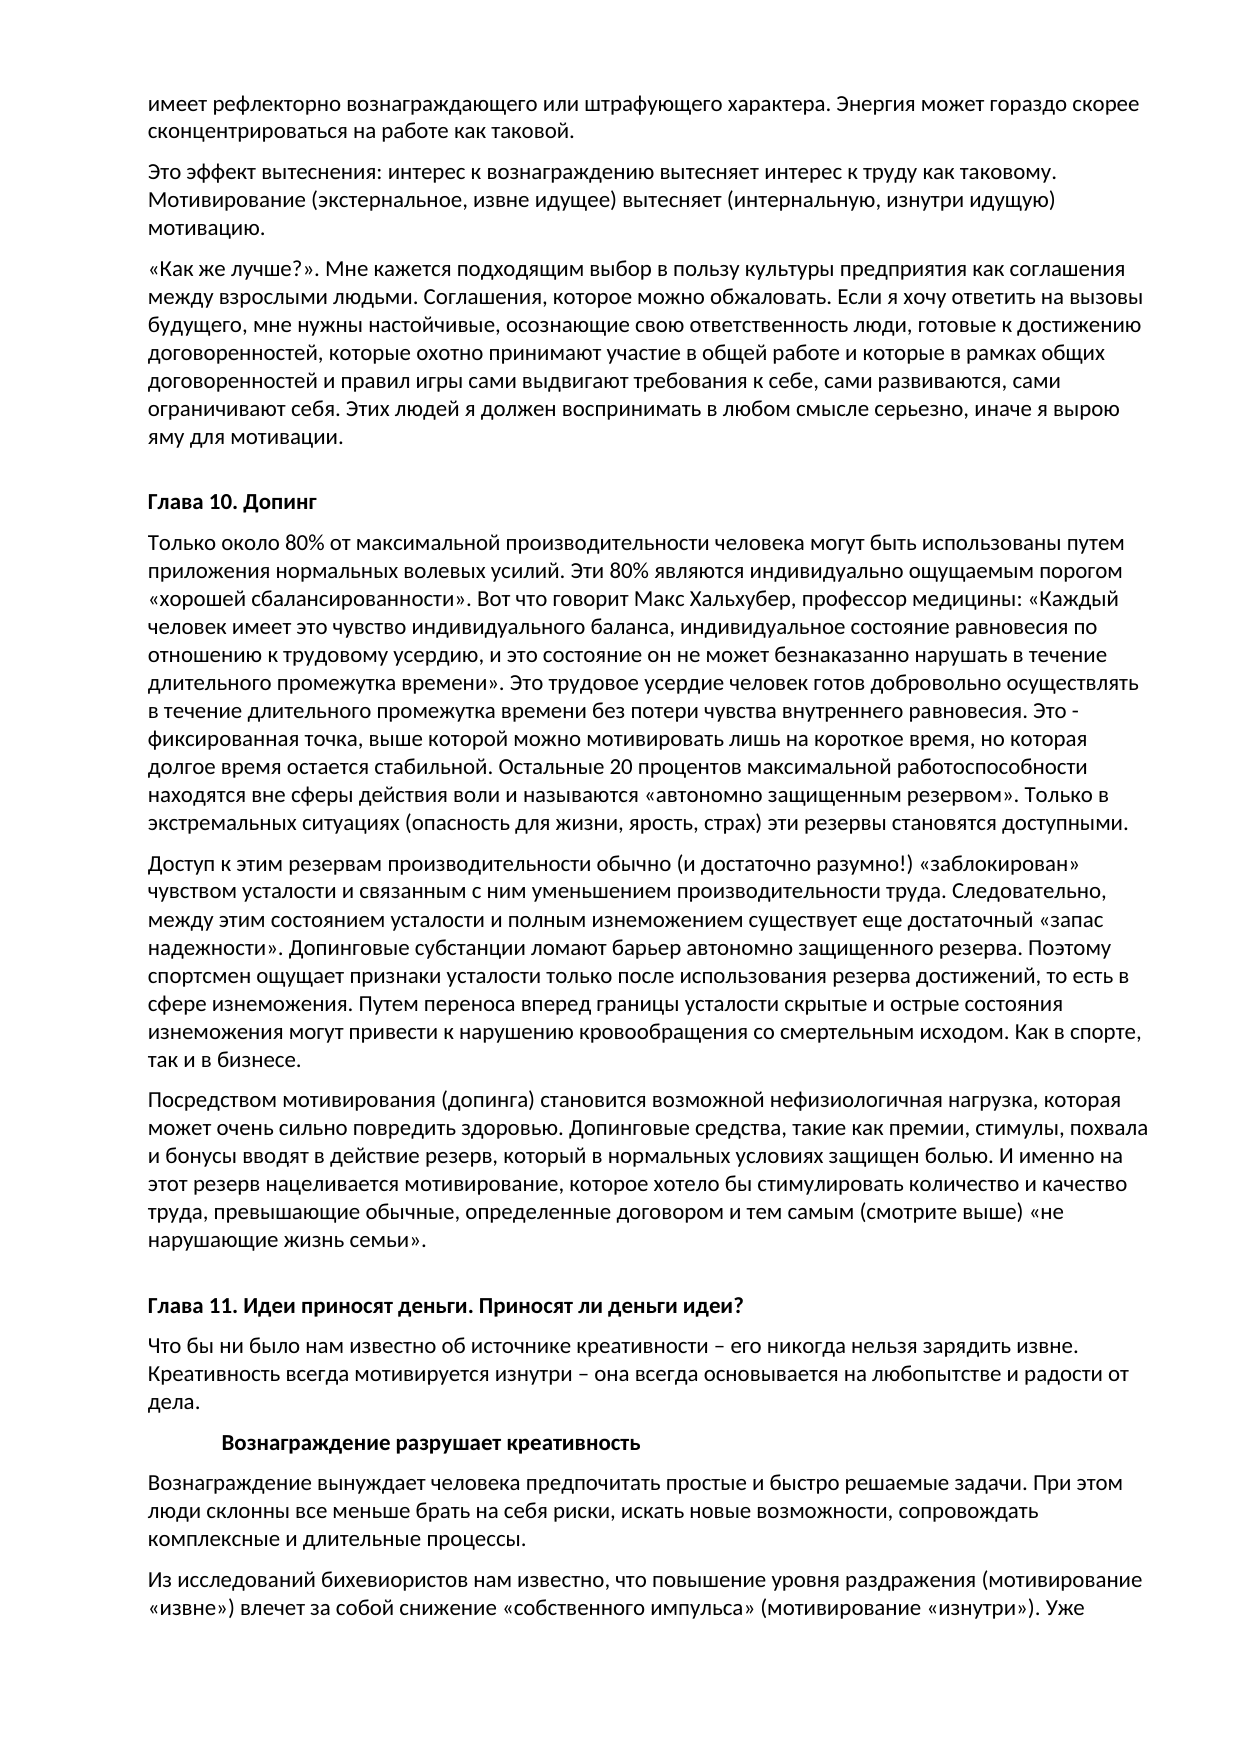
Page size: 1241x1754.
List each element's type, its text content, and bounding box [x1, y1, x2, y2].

text Это эффект вытеснения: интерес к вознаграждению вытесняет интерес к труду как таковому. Мотивирование (экстернальное, извне идущее) вытесняет (интернальную, изнутри идущую) мотивацию. [148, 157, 1152, 241]
text Глава 11. Идеи приносят деньги. Приносят ли деньги идеи? [148, 1291, 1152, 1319]
text Вознаграждение разрушает креативность [221, 1428, 1152, 1456]
text Вознаграждение вынуждает человека предпочитать простые и быстро решаемые задачи. При этом люди склонны все меньше брать на себя риски, искать новые возможности, сопровождать комплексные и длительные процессы. [148, 1468, 1152, 1553]
text Только около 80% от максимальной производительности человека могут быть использованы путем приложения нормальных волевых усилий. Эти 80% являются индивидуально ощущаемым порогом «хорошей сбалансированности». Вот что говорит Макс Хальхубер, профессор медицины: «Каждый человек имеет это чувство индивидуального баланса, индивидуальное состояние равновесия по отношению к трудовому усердию, и это состояние он не может безнаказанно нарушать в течение длительного промежутка времени». Это трудовое усердие человек готов добровольно осуществлять в течение длительного промежутка времени без потери чувства внутреннего равновесия. Это - фиксированная точка, выше которой можно мотивировать лишь на короткое время, но которая долгое время остается стабильной. Остальные 20 процентов максимальной работоспособности находятся вне сферы действия воли и называются «автономно защищенным резервом». Только в экстремальных ситуациях (опасность для жизни, ярость, страх) эти резервы становятся доступными. [148, 528, 1152, 836]
text Глава 10. Допинг [148, 487, 1152, 515]
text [148, 89, 1152, 145]
text Что бы ни было нам известно об источнике креативности – его никогда нельзя зарядить извне. Креативность всегда мотивируется изнутри – она всегда основывается на любопытстве и радости от дела. [148, 1331, 1152, 1416]
text «Как же лучше?». Мне кажется подходящим выбор в пользу культуры предприятия как соглашения между взрослыми людьми. Соглашения, которое можно обжаловать. Если я хочу ответить на вызовы будущего, мне нужны настойчивые, осознающие свою ответственность люди, готовые к достижению договоренностей, которые охотно принимают участие в общей работе и которые в рамках общих договоренностей и правил игры сами выдвигают требования к себе, сами развиваются, сами ограничивают себя. Этих людей я должен воспринимать в любом смысле серьезно, иначе я вырою яму для мотивации. [148, 254, 1152, 450]
text Доступ к этим резервам производительности обычно (и достаточно разумно!) «заблокирован» чувством усталости и связанным с ним уменьшением производительности труда. Следовательно, между этим состоянием усталости и полным изнеможением существует еще достаточный «запас надежности». Допинговые субстанции ломают барьер автономно защищенного резерва. Поэтому спортсмен ощущает признаки усталости только после использования резерва достижений, то есть в сфере изнеможения. Путем переноса вперед границы усталости скрытые и острые состояния изнеможения могут привести к нарушению кровообращения со смертельным исходом. Как в спорте, так и в бизнесе. [148, 849, 1152, 1073]
text Посредством мотивирования (допинга) становится возможной нефизиологичная нагрузка, которая может очень сильно повредить здоровью. Допинговые средства, такие как премии, стимулы, похвала и бонусы вводят в действие резерв, который в нормальных условиях защищен болью. И именно на этот резерв нацеливается мотивирование, которое хотело бы стимулировать количество и качество труда, превышающие обычные, определенные договором и тем самым (смотрите выше) «не нарушающие жизнь семьи». [148, 1085, 1152, 1253]
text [148, 1565, 1152, 1621]
